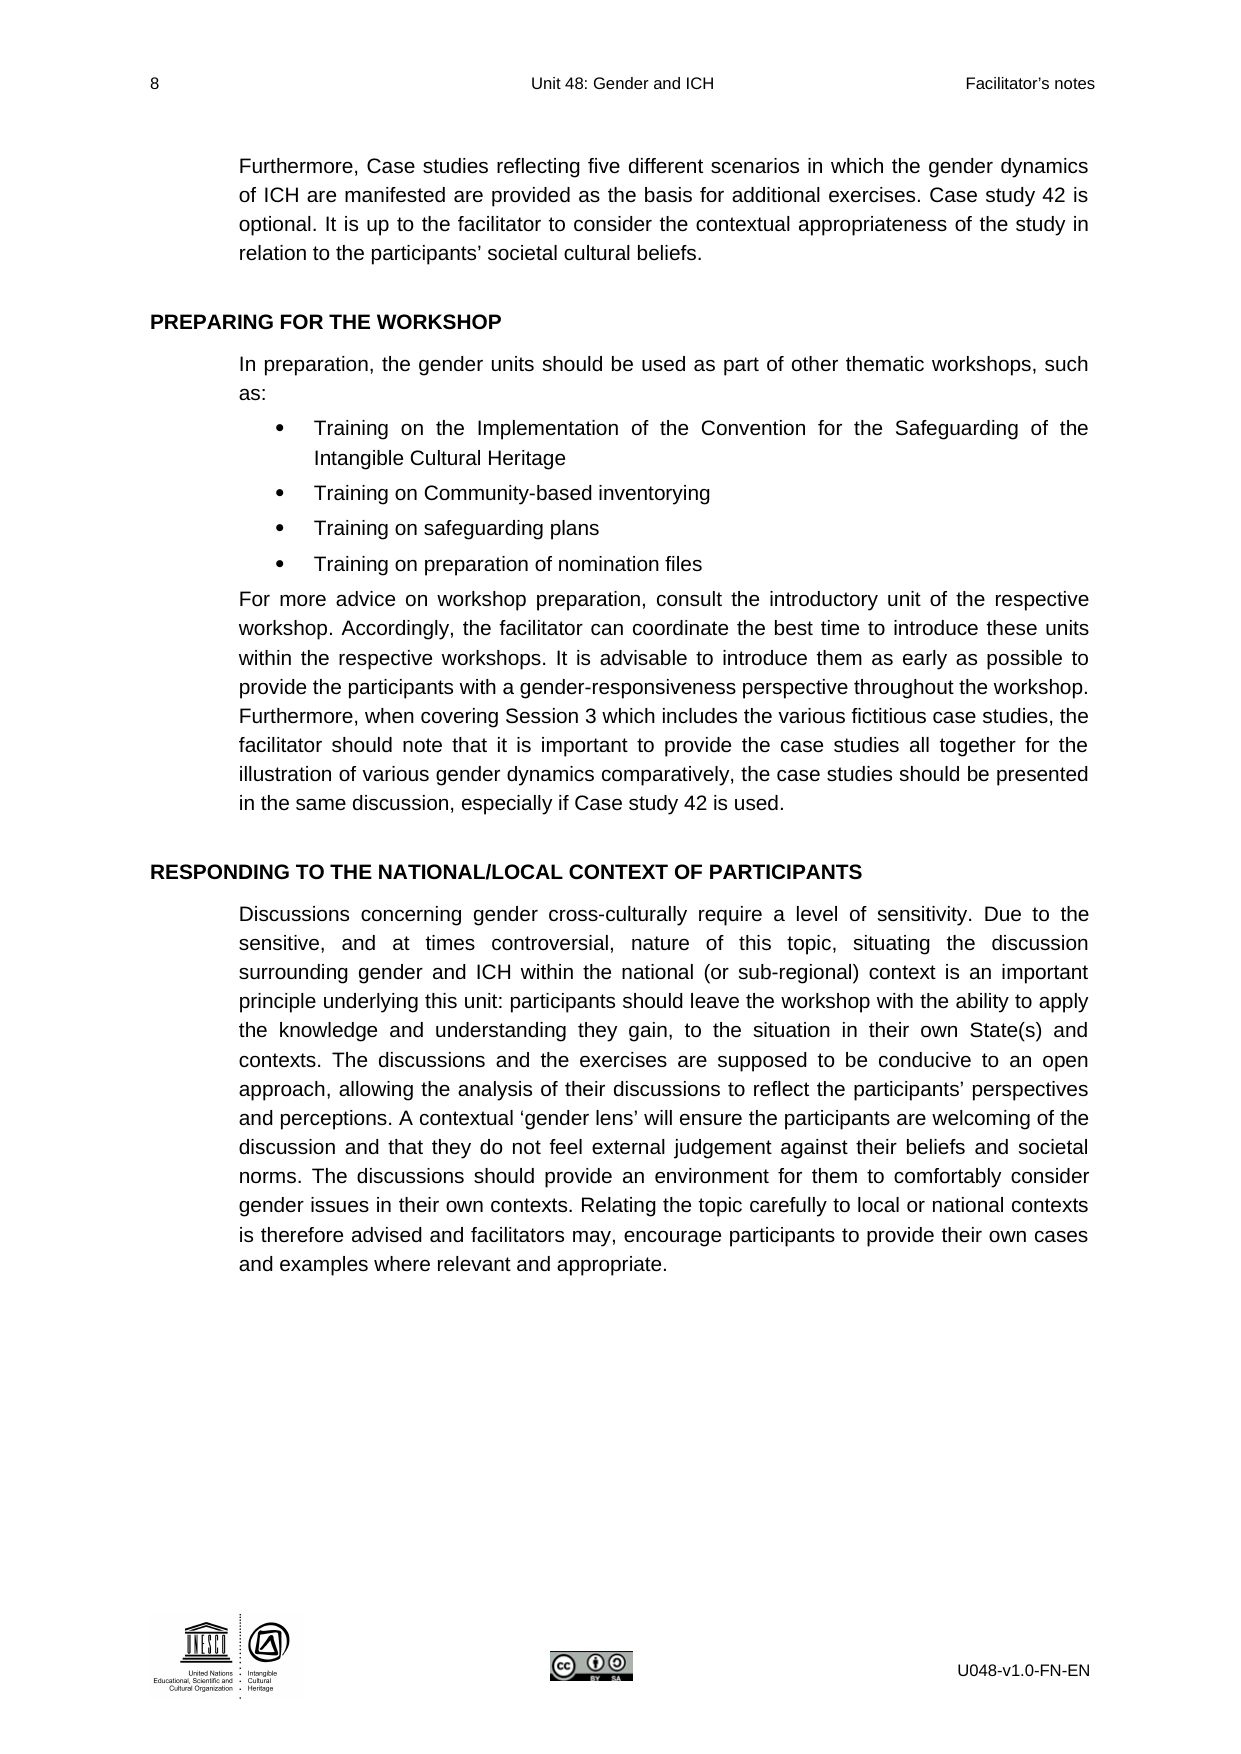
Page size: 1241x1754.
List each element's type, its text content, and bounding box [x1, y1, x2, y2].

list Training on the Implementation of the Convention for the Safeguarding of the Intangible Cultural Heritage [276, 412, 1090, 471]
text For more advice on workshop preparation, consult the introductory unit of the respective workshop. Accordingly, the facilitator can coordinate the best time to introduce these units within the respective workshops. It is advisable to introduce them as early as possible to provide the participants with a gender-responsiveness perspective throughout the workshop. Furthermore, when covering Session 3 which includes the various fictitious case studies, the facilitator should note that it is important to provide the case studies all together for the illustration of various gender dynamics comparatively, the case studies should be presented in the same discussion, especially if Case study 42 is used. [239, 583, 1090, 817]
list Training on Community-based inventorying [276, 477, 1090, 506]
subtitle RESPONDING TO THE NATIONAL/LOCAL CONTEXT OF PARTICIPANTS [150, 854, 1090, 885]
text Discussions concerning gender cross-culturally require a level of sensitivity. Due to the sensitive, and at times controversial, nature of this topic, situating the discussion surrounding gender and ICH within the national (or sub-regional) context is an important principle underlying this unit: participants should leave the workshop with the ability to apply the knowledge and understanding they gain, to the situation in their own State(s) and contexts. The discussions and the exercises are supposed to be conducive to an open approach, allowing the analysis of their discussions to reflect the participants’ perspectives and perceptions. A contextual ‘gender lens’ will ensure the participants are welcoming of the discussion and that they do not feel external judgement against their beliefs and societal norms. The discussions should provide an environment for them to comfortably consider gender issues in their own contexts. Relating the topic carefully to local or national contexts is therefore advised and facilitators may, encourage participants to provide their own cases and examples where relevant and appropriate. [239, 898, 1090, 1277]
picture [548, 1651, 633, 1680]
text Furthermore, Case studies reflecting five different scenarios in which the gender dynamics of ICH are manifested are provided as the basis for additional exercises. Case study 42 is optional. It is up to the facilitator to consider the contextual appropriateness of the study in relation to the participants’ societal cultural beliefs. [239, 150, 1090, 267]
text In preparation, the gender units should be used as part of other thematic workshops, such as: [239, 348, 1090, 406]
list Training on safeguarding plans [276, 512, 1090, 542]
picture [150, 1612, 305, 1701]
subtitle PREPARING FOR THE WORKSHOP [150, 304, 1090, 335]
list Training on preparation of nomination files [276, 548, 1090, 577]
